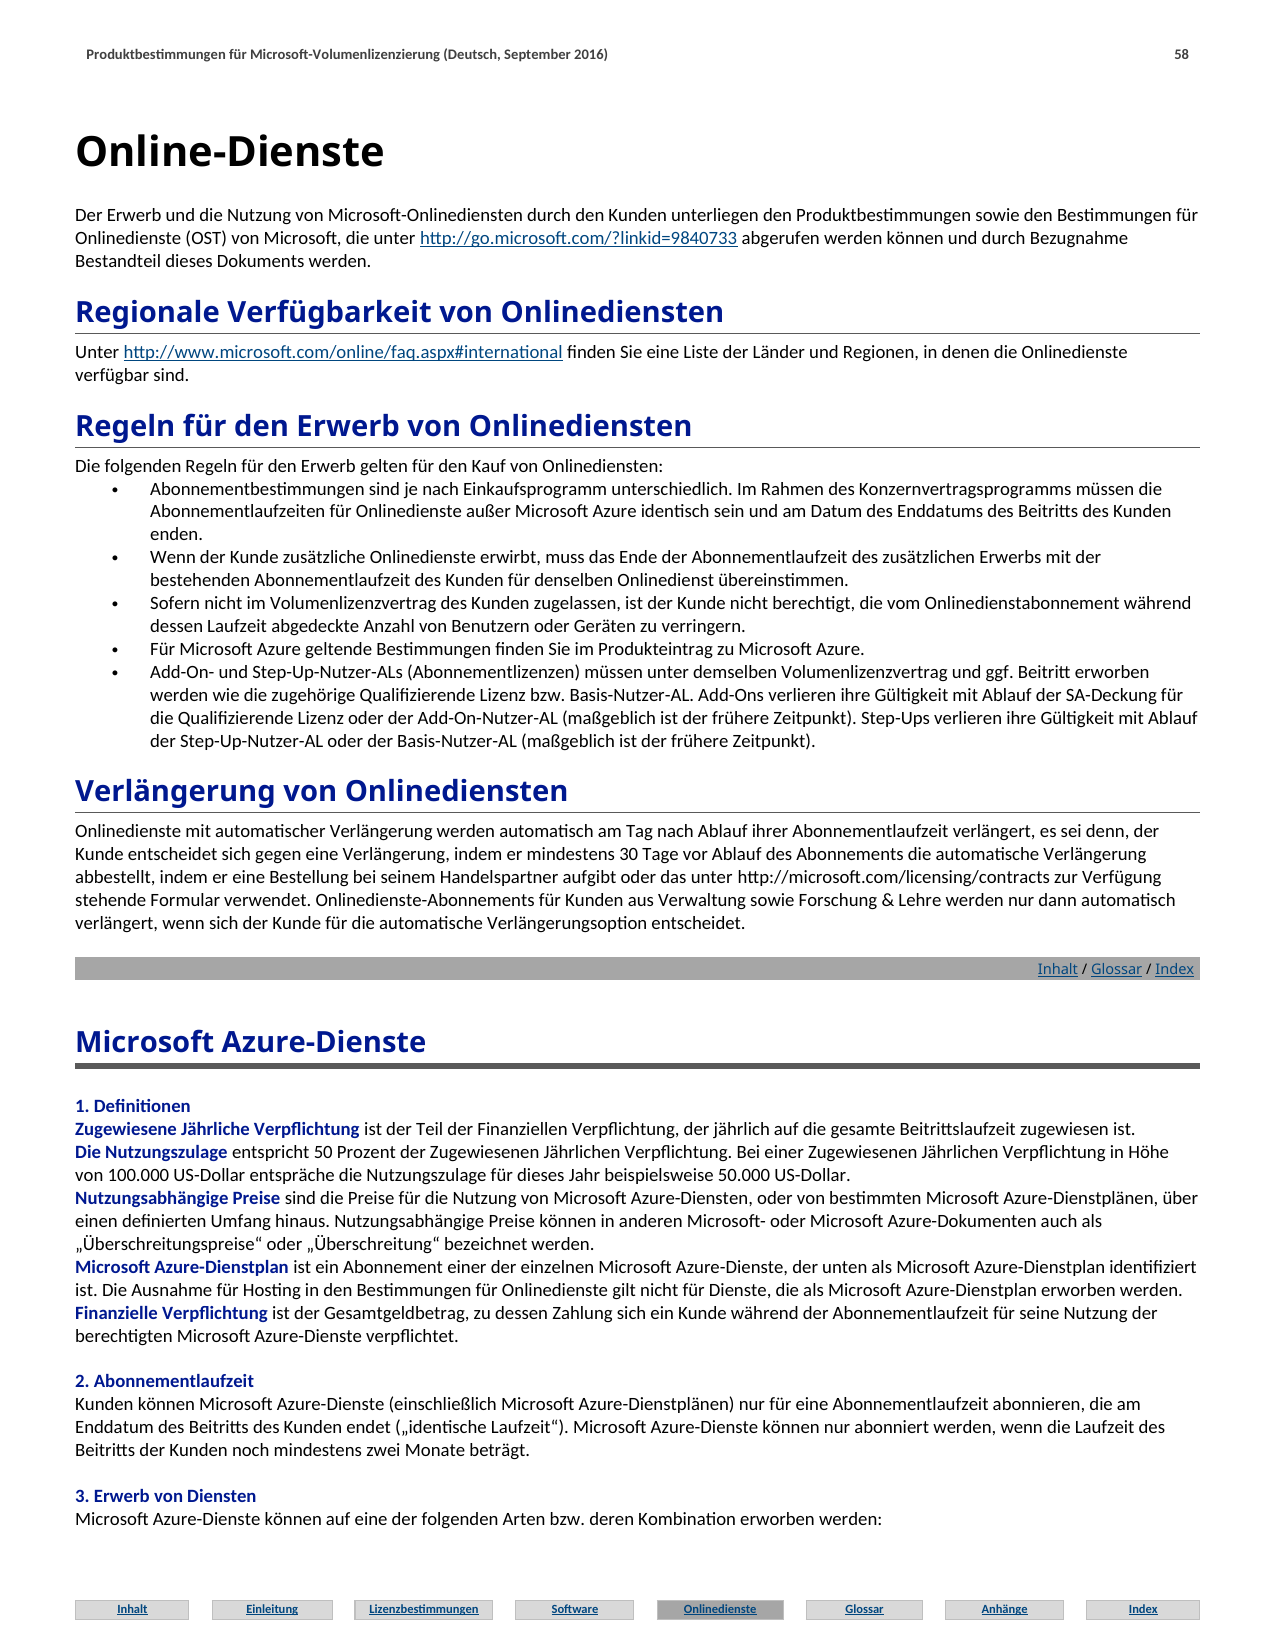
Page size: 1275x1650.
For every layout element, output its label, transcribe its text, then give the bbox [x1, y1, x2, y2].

list Zugewiesene Jährliche Verpflichtung ist der Teil der Finanziellen Verpflichtung, der jährlich auf die gesamte Beitrittslaufzeit zugewiesen ist. [75, 1117, 1200, 1140]
subtitle 1. Definitionen [75, 1094, 1200, 1117]
list Sofern nicht im Volumenlizenzvertrag des Kunden zugelassen, ist der Kunde nicht berechtigt, die vom Onlinedienstabonnement während dessen Laufzeit abgedeckte Anzahl von Benutzern oder Geräten zu verringern. [112, 591, 1200, 637]
list Microsoft Azure-Dienstplan ist ein Abonnement einer der einzelnen Microsoft Azure-Dienste, der unten als Microsoft Azure-Dienstplan identifiziert ist. Die Ausnahme für Hosting in den Bestimmungen für Onlinedienste gilt nicht für Dienste, die als Microsoft Azure-Dienstplan erworben werden. [75, 1255, 1200, 1301]
list Onlinedienste mit automatischer Verlängerung werden automatisch am Tag nach Ablauf ihrer Abonnementlaufzeit verlängert, es sei denn, der Kunde entscheidet sich gegen eine Verlängerung, indem er mindestens 30 Tage vor Ablauf des Abonnements die automatische Verlängerung abbestellt, indem er eine Bestellung bei seinem Handelspartner aufgibt oder das unter http://microsoft.com/licensing/contracts zur Verfügung stehende Formular verwendet. Onlinedienste-Abonnements für Kunden aus Verwaltung sowie Forschung & Lehre werden nur dann automatisch verlängert, wenn sich der Kunde für die automatische Verlängerungsoption entscheidet. [75, 819, 1200, 934]
list Die folgenden Regeln für den Erwerb gelten für den Kauf von Onlinediensten: [75, 454, 1200, 477]
subtitle Regionale Verfügbarkeit von Onlinediensten [75, 291, 1200, 333]
subtitle Regeln für den Erwerb von Onlinediensten [75, 405, 1200, 447]
list Add-On- und Step-Up-Nutzer-ALs (Abonnementlizenzen) müssen unter demselben Volumenlizenzvertrag und ggf. Beitritt erworben werden wie die zugehörige Qualifizierende Lizenz bzw. Basis-Nutzer-AL. Add-Ons verlieren ihre Gültigkeit mit Ablauf der SA-Deckung für die Qualifizierende Lizenz oder der Add-On-Nutzer-AL (maßgeblich ist der frühere Zeitpunkt). Step-Ups verlieren ihre Gültigkeit mit Ablauf der Step-Up-Nutzer-AL oder der Basis-Nutzer-AL (maßgeblich ist der frühere Zeitpunkt). [112, 660, 1200, 752]
subtitle Microsoft Azure-Dienste [75, 1022, 1200, 1063]
list Unter http://www.microsoft.com/online/faq.aspx#international finden Sie eine Liste der Länder und Regionen, in denen die Onlinedienste verfügbar sind. [75, 340, 1200, 386]
subtitle Verlängerung von Onlinediensten [75, 771, 1200, 812]
subtitle 3. Erwerb von Diensten [75, 1484, 1200, 1507]
list Microsoft Azure-Dienste können auf eine der folgenden Arten bzw. deren Kombination erworben werden: [75, 1507, 1200, 1530]
list Kunden können Microsoft Azure-Dienste (einschließlich Microsoft Azure-Dienstplänen) nur für eine Abonnementlaufzeit abonnieren, die am Enddatum des Beitritts des Kunden endet („identische Laufzeit“). Microsoft Azure-Dienste können nur abonniert werden, wenn die Laufzeit des Beitritts der Kunden noch mindestens zwei Monate beträgt. [75, 1392, 1200, 1461]
list Der Erwerb und die Nutzung von Microsoft-Onlinediensten durch den Kunden unterliegen den Produktbestimmungen sowie den Bestimmungen für Onlinedienste (OST) von Microsoft, die unter http://go.microsoft.com/?linkid=9840733 abgerufen werden können und durch Bezugnahme Bestandteil dieses Dokuments werden. [75, 204, 1200, 272]
list Wenn der Kunde zusätzliche Onlinedienste erwirbt, muss das Ende der Abonnementlaufzeit des zusätzlichen Erwerbs mit der bestehenden Abonnementlaufzeit des Kunden für denselben Onlinedienst übereinstimmen. [112, 546, 1200, 591]
list Finanzielle Verpflichtung ist der Gesamtgeldbetrag, zu dessen Zahlung sich ein Kunde während der Abonnementlaufzeit für seine Nutzung der berechtigten Microsoft Azure-Dienste verpflichtet. [75, 1301, 1200, 1347]
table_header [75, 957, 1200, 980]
subtitle 2. Abonnementlaufzeit [75, 1369, 1200, 1392]
list Für Microsoft Azure geltende Bestimmungen finden Sie im Produkteintrag zu Microsoft Azure. [112, 637, 1200, 660]
subtitle Online-Dienste [75, 122, 1200, 179]
list Die Nutzungszulage entspricht 50 Prozent der Zugewiesenen Jährlichen Verpflichtung. Bei einer Zugewiesenen Jährlichen Verpflichtung in Höhe von 100.000 US-Dollar entspräche die Nutzungszulage für dieses Jahr beispielsweise 50.000 US-Dollar. [75, 1140, 1200, 1186]
list Abonnementbestimmungen sind je nach Einkaufsprogramm unterschiedlich. Im Rahmen des Konzernvertragsprogramms müssen die Abonnementlaufzeiten für Onlinedienste außer Microsoft Azure identisch sein und am Datum des Enddatums des Beitritts des Kunden enden. [112, 477, 1200, 546]
list Nutzungsabhängige Preise sind die Preise für die Nutzung von Microsoft Azure-Diensten, oder von bestimmten Microsoft Azure-Dienstplänen, über einen definierten Umfang hinaus. Nutzungsabhängige Preise können in anderen Microsoft- oder Microsoft Azure-Dokumenten auch als „Überschreitungspreise“ oder „Überschreitung“ bezeichnet werden. [75, 1186, 1200, 1255]
